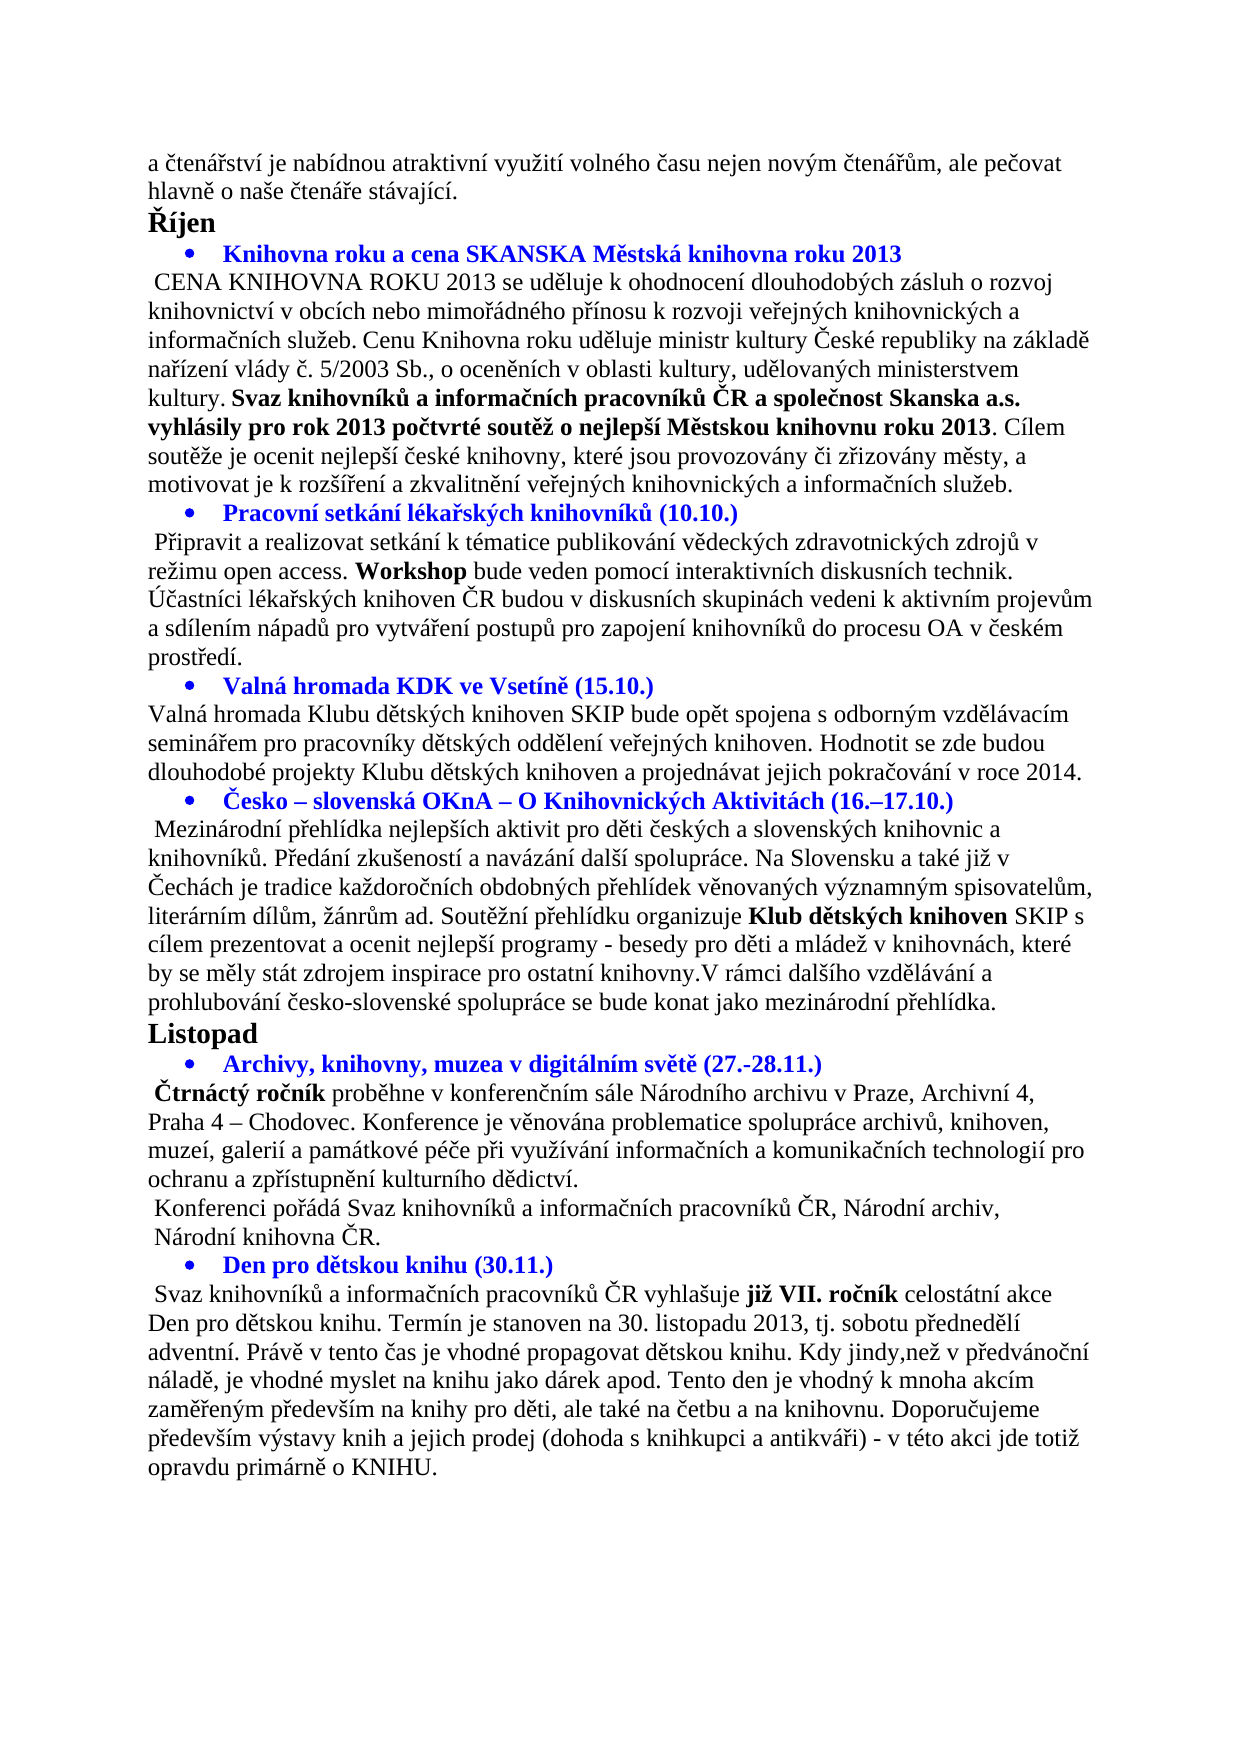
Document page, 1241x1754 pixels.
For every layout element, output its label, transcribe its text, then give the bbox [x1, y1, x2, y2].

text Valná hromada Klubu dětských knihoven SKIP bude opět spojena s odborným vzdělávacím seminářem pro pracovníky dětských oddělení veřejných knihoven. Hodnotit se zde budou dlouhodobé projekty Klubu dětských knihoven a projednávat jejich pokračování v roce 2014. [148, 699, 1093, 786]
text CENA KNIHOVNA ROKU 2013 se uděluje k ohodnocení dlouhodobých zásluh o rozvoj knihovnictví v obcích nebo mimořádného přínosu k rozvoji veřejných knihovnických a informačních služeb. Cenu Knihovna roku uděluje ministr kultury České republiky na základě nařízení vlády č. 5/2003 Sb., o oceněních v oblasti kultury, udělovaných ministerstvem kultury. Svaz knihovníků a informačních pracovníků ČR a společnost Skanska a.s. vyhlásily pro rok 2013 počtvrté soutěž o nejlepší Městskou knihovnu roku 2013. Cílem soutěže je ocenit nejlepší české knihovny, které jsou provozovány či zřizovány městy, a motivovat je k rozšíření a zkvalitnění veřejných knihovnických a informačních služeb. [148, 267, 1093, 498]
text Konferenci pořádá Svaz knihovníků a informačních pracovníků ČR, Národní archiv, [148, 1193, 1093, 1222]
list Archivy, knihovny, muzea v digitálním světě (27.-28.11.) [185, 1049, 1093, 1078]
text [148, 148, 1093, 205]
text Říjen [148, 205, 1093, 239]
text Připravit a realizovat setkání k tématice publikování vědeckých zdravotnických zdrojů v režimu open access. Workshop bude veden pomocí interaktivních diskusních technik. Účastníci lékařských knihoven ČR budou v diskusních skupinách vedeni k aktivním projevům a sdílením nápadů pro vytváření postupů pro zapojení knihovníků do procesu OA v českém prostředí. [148, 527, 1093, 671]
text Národní knihovna ČR. [148, 1222, 1093, 1251]
list Pracovní setkání lékařských knihovníků (10.10.) [185, 498, 1093, 527]
list Den pro dětskou knihu (30.11.) [185, 1251, 1093, 1279]
list Česko – slovenská OKnA – O Knihovnických Aktivitách (16.–17.10.) [185, 786, 1093, 814]
text Čtrnáctý ročník proběhne v konferenčním sále Národního archivu v Praze, Archivní 4, Praha 4 – Chodovec. Konference je věnována problematice spolupráce archivů, knihoven, muzeí, galerií a památkové péče při využívání informačních a komunikačních technologií pro ochranu a zpřístupnění kulturního dědictví. [148, 1078, 1093, 1193]
list Valná hromada KDK ve Vsetíně (15.10.) [185, 671, 1093, 699]
text Listopad [148, 1016, 1093, 1049]
text Mezinárodní přehlídka nejlepších aktivit pro děti českých a slovenských knihovnic a knihovníků. Předání zkušeností a navázání další spolupráce. Na Slovensku a také již v Čechách je tradice každoročních obdobných přehlídek věnovaných významným spisovatelům, literárním dílům, žánrům ad. Soutěžní přehlídku organizuje Klub dětských knihoven SKIP s cílem prezentovat a ocenit nejlepší programy - besedy pro děti a mládež v knihovnách, které by se měly stát zdrojem inspirace pro ostatní knihovny.V rámci dalšího vzdělávání a prohlubování česko-slovenské spolupráce se bude konat jako mezinárodní přehlídka. [148, 814, 1093, 1016]
list Knihovna roku a cena SKANSKA Městská knihovna roku 2013 [185, 239, 1093, 267]
text Svaz knihovníků a informačních pracovníků ČR vyhlašuje již VII. ročník celostátní akce Den pro dětskou knihu. Termín je stanoven na 30. listopadu 2013, tj. sobotu přednedělí adventní. Právě v tento čas je vhodné propagovat dětskou knihu. Kdy jindy,než v předvánoční náladě, je vhodné myslet na knihu jako dárek apod. Tento den je vhodný k mnoha akcím zaměřeným především na knihy pro děti, ale také na četbu a na knihovnu. Doporučujeme především výstavy knih a jejich prodej (dohoda s knihkupci a antikváři) - v této akci jde totiž opravdu primárně o KNIHU. [148, 1279, 1093, 1481]
